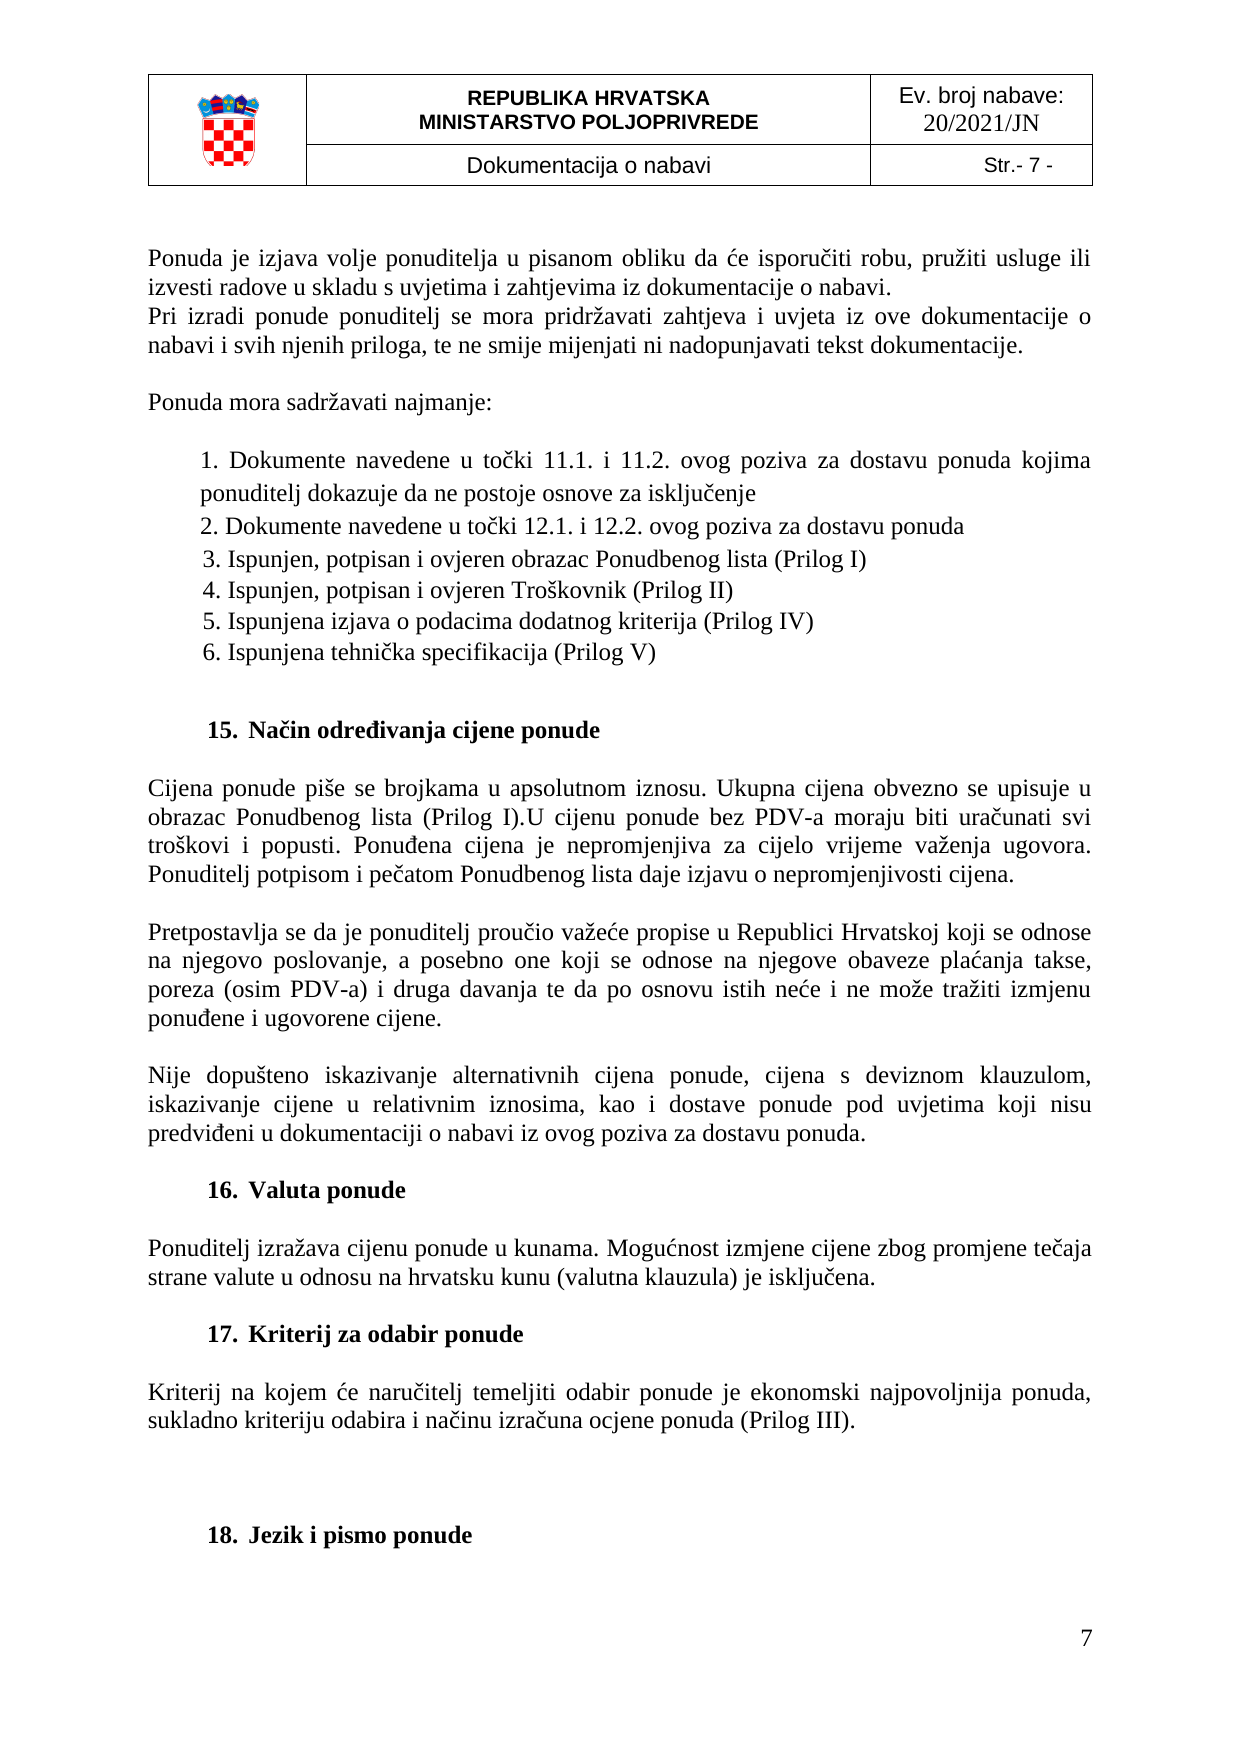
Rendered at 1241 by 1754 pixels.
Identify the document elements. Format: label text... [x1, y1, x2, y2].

text Pri izradi ponude ponuditelj se mora pridržavati zahtjeva i uvjeta iz ove dokumentacije o nabavi i svih njenih priloga, te ne smije mijenjati ni nadopunjavati tekst dokumentacije. [148, 301, 1092, 358]
list Kriterij za odabir ponude [207, 1319, 1092, 1348]
list 6. Ispunjena tehnička specifikacija (Prilog V) [177, 637, 1092, 666]
text Ponuditelj izražava cijenu ponude u kunama. Mogućnost izmjene cijene zbog promjene tečaja strane valute u odnosu na hrvatsku kunu (valutna klauzula) je isključena. [148, 1233, 1092, 1291]
text Ponuda je izjava volje ponuditelja u pisanom obliku da će isporučiti robu, pružiti usluge ili izvesti radove u skladu s uvjetima i zahtjevima iz dokumentacije o nabavi. [148, 243, 1092, 301]
list 2. Dokumente navedene u točki 12.1. i 12.2. ovog poziva za dostavu ponuda [200, 511, 1092, 539]
text Cijena ponude piše se brojkama u apsolutnom iznosu. Ukupna cijena obvezno se upisuje u obrazac Ponudbenog lista (Prilog I).U cijenu ponude bez PDV-a moraju biti uračunati svi troškovi i popusti. Ponuđena cijena je nepromjenjiva za cijelo vrijeme važenja ugovora. Ponuditelj potpisom i pečatom Ponudbenog lista daje izjavu o nepromjenjivosti cijena. [148, 773, 1092, 888]
list Način određivanja cijene ponude [207, 716, 1092, 744]
list 3. Ispunjen, potpisan i ovjeren obrazac Ponudbenog lista (Prilog I) [177, 544, 1092, 572]
list Ponuda mora sadržavati najmanje: [148, 387, 1092, 416]
list 1. Dokumente navedene u točki 11.1. i 11.2. ovog poziva za dostavu ponuda kojima ponuditelj dokazuje da ne postoje osnove za isključenje [200, 445, 1092, 506]
text Pretpostavlja se da je ponuditelj proučio važeće propise u Republici Hrvatskoj koji se odnose na njegovo poslovanje, a posebno one koji se odnose na njegove obaveze plaćanja takse, poreza (osim PDV-a) i druga davanja te da po osnovu istih neće i ne može tražiti izmjenu ponuđene i ugovorene cijene. [148, 917, 1092, 1032]
picture [197, 94, 260, 166]
text Nije dopušteno iskazivanje alternativnih cijena ponude, cijena s deviznom klauzulom, iskazivanje cijene u relativnim iznosima, kao i dostave ponude pod uvjetima koji nisu predviđeni u dokumentaciji o nabavi iz ovog poziva za dostavu ponuda. [148, 1061, 1092, 1147]
list Valuta ponude [207, 1176, 1092, 1204]
text Kriterij na kojem će naručitelj temeljiti odabir ponude je ekonomski najpovoljnija ponuda, sukladno kriteriju odabira i načinu izračuna ocjene ponuda (Prilog III). [148, 1377, 1092, 1434]
list 4. Ispunjen, potpisan i ovjeren Troškovnik (Prilog II) [177, 575, 1092, 603]
list Jezik i pismo ponude [207, 1521, 1092, 1549]
list 5. Ispunjena izjava o podacima dodatnog kriterija (Prilog IV) [177, 606, 1092, 634]
